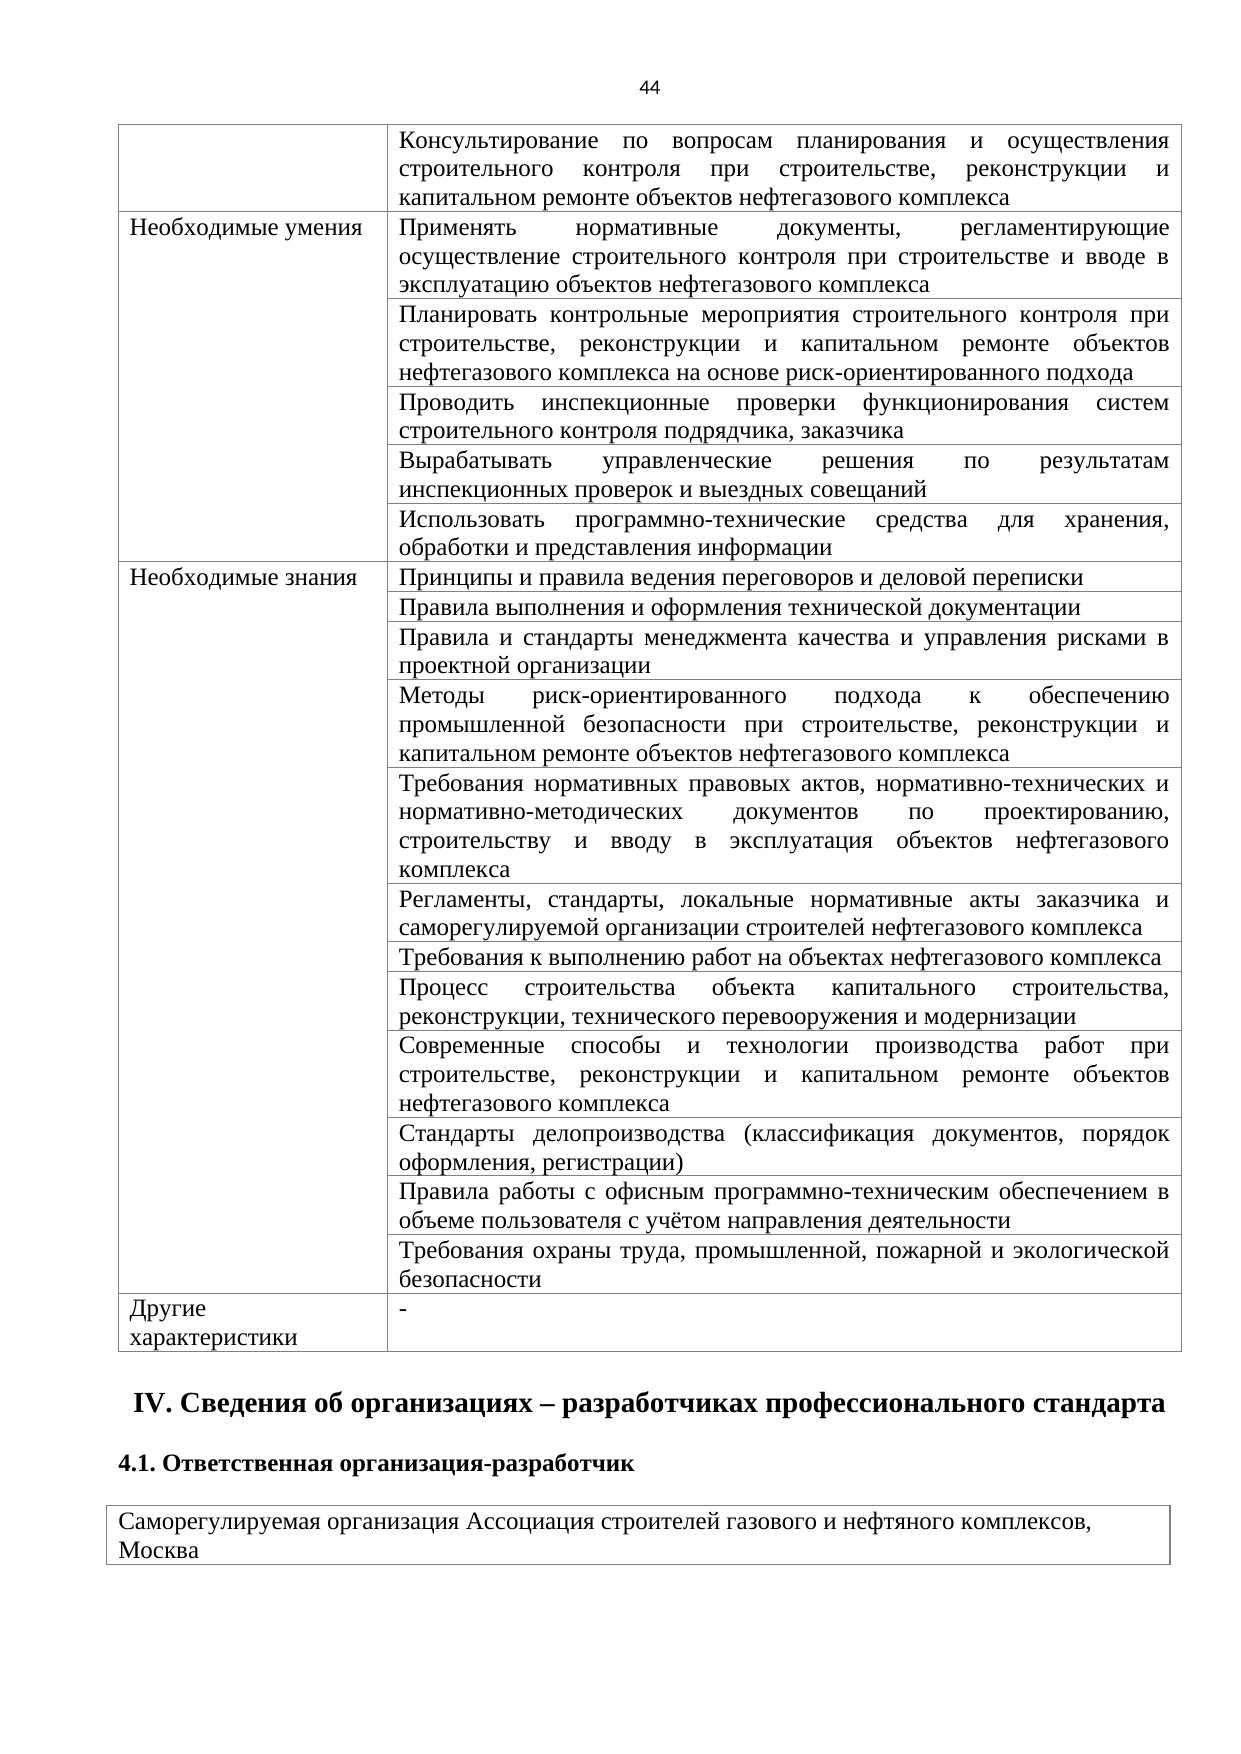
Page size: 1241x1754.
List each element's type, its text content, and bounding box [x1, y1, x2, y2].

table_cell Стандарты делопроизводства (классификация документов, порядок оформления, регистрации) [388, 1118, 1181, 1175]
table_cell Процесс строительства объекта капитального строительства, реконструкции, технического перевооружения и модернизации [388, 972, 1181, 1029]
table_cell Требования к выполнению работ на объектах нефтегазового комплекса [388, 942, 1181, 971]
table_cell Правила работы с офисным программно-техническим обеспечением в объеме пользователя с учётом направления деятельности [388, 1176, 1181, 1234]
table_cell Правила и стандарты менеджмента качества и управления рисками в проектной организации [388, 622, 1181, 679]
table_cell Консультирование по вопросам планирования и осуществления строительного контроля при строительстве, реконструкции и капитальном ремонте объектов нефтегазового комплекса [388, 125, 1181, 211]
table_cell Другие характеристики [119, 1294, 387, 1351]
table_cell Планировать контрольные мероприятия строительного контроля при строительстве, реконструкции и капитальном ремонте объектов нефтегазового комплекса на основе риск-ориентированного подхода [388, 299, 1181, 386]
table_cell Вырабатывать управленческие решения по результатам инспекционных проверок и выездных совещаний [388, 445, 1181, 503]
table_cell Требования нормативных правовых актов, нормативно-технических и нормативно-методических документов по проектированию, строительству и вводу в эксплуатация объектов нефтегазового комплекса [388, 768, 1181, 883]
text IV. Сведения об организациях – разработчиках профессионального стандарта [118, 1386, 1181, 1419]
table_cell Использовать программно-технические средства для хранения, обработки и представления информации [388, 504, 1181, 561]
table_cell Требования охраны труда, промышленной, пожарной и экологической безопасности [388, 1235, 1181, 1292]
table_cell Проводить инспекционные проверки функционирования систем строительного контроля подрядчика, заказчика [388, 387, 1181, 444]
table_cell Методы риск-ориентированного подхода к обеспечению промышленной безопасности при строительстве, реконструкции и капитальном ремонте объектов нефтегазового комплекса [388, 680, 1181, 767]
table_cell Применять нормативные документы, регламентирующие осуществление строительного контроля при строительстве и вводе в эксплуатацию объектов нефтегазового комплекса [388, 212, 1181, 298]
table_cell Правила выполнения и оформления технической документации [388, 592, 1181, 621]
table_cell Необходимые знания [119, 562, 387, 1292]
table_cell Регламенты, стандарты, локальные нормативные акты заказчика и саморегулируемой организации строителей нефтегазового комплекса [388, 884, 1181, 941]
table_cell Необходимые умения [119, 212, 387, 561]
table_cell Современные способы и технологии производства работ при строительстве, реконструкции и капитальном ремонте объектов нефтегазового комплекса [388, 1031, 1181, 1117]
table_cell Принципы и правила ведения переговоров и деловой переписки [388, 562, 1181, 591]
table_header Саморегулируемая организация Ассоциация строителей газового и нефтяного комплексов, Москва [107, 1506, 1169, 1564]
table_cell - [388, 1294, 1181, 1351]
subtitle 4.1. Ответственная организация-разработчик [118, 1448, 1181, 1477]
